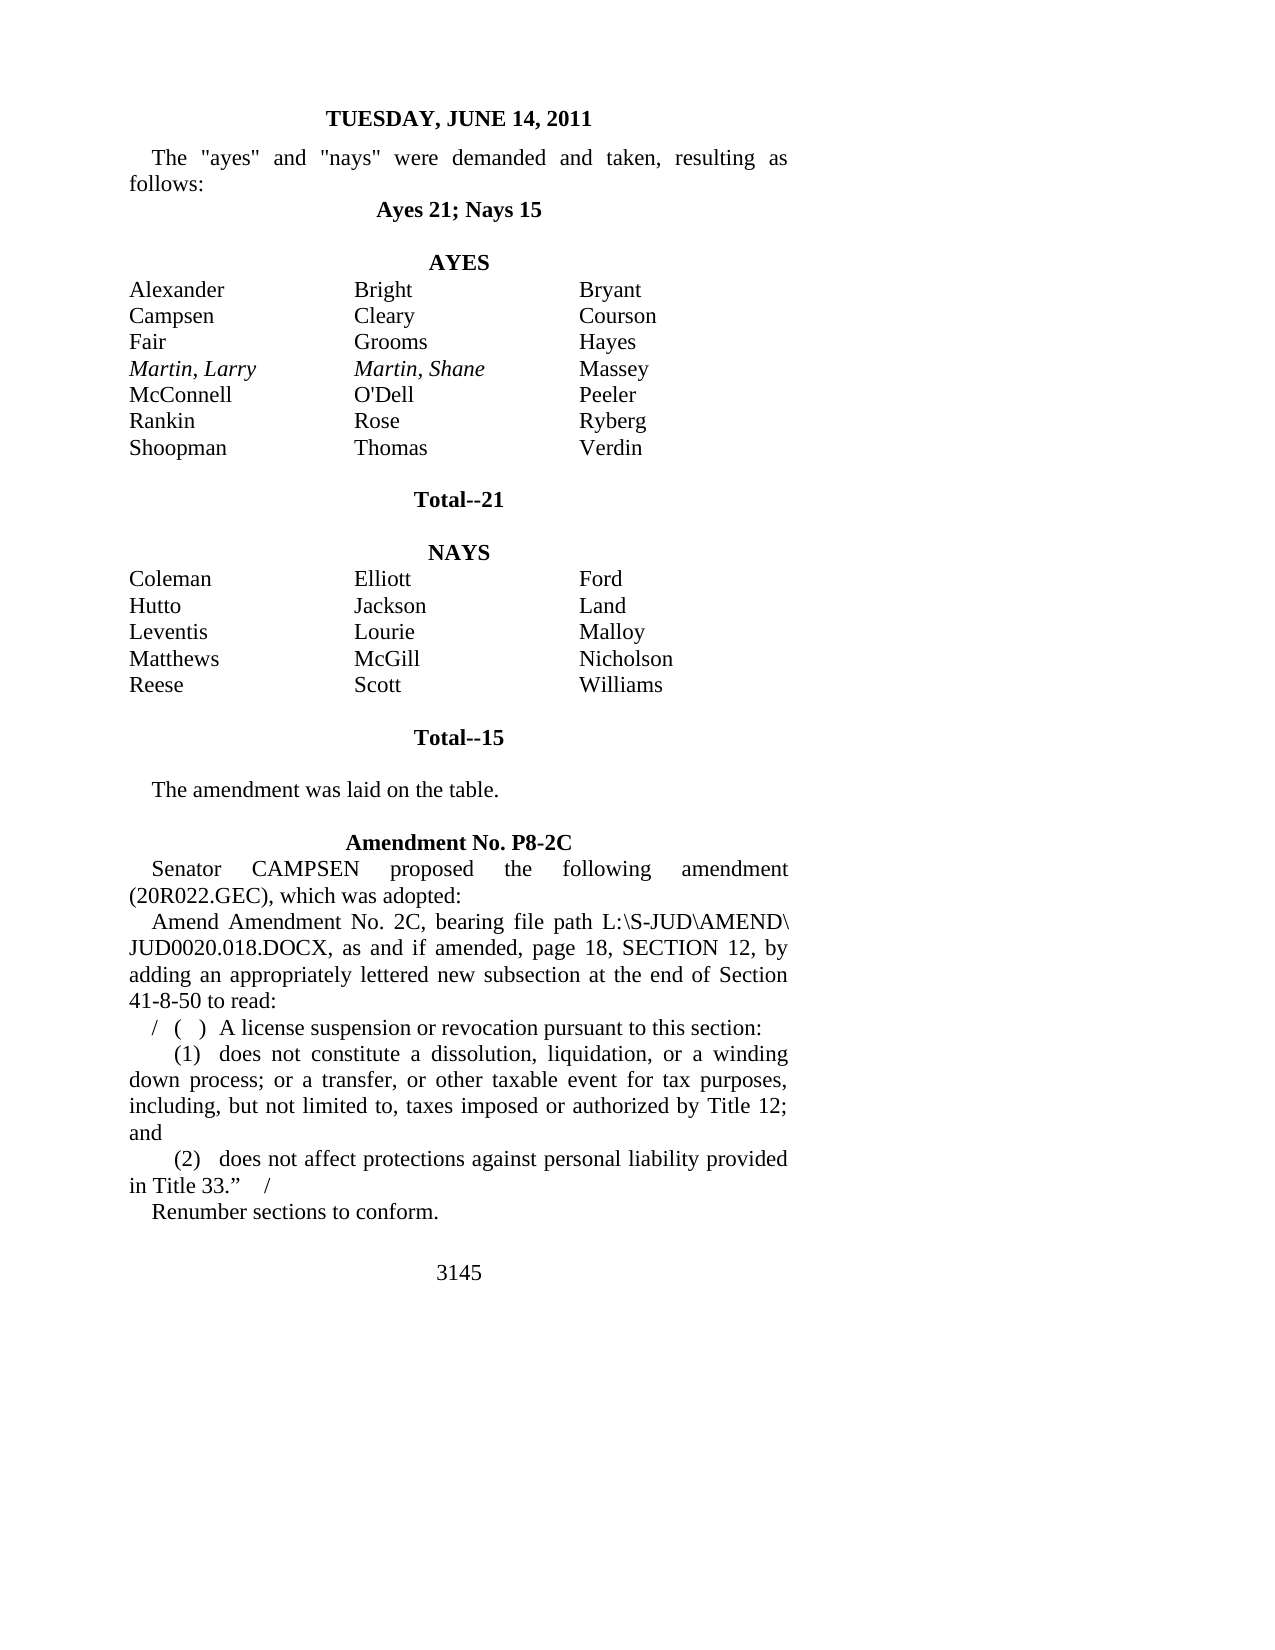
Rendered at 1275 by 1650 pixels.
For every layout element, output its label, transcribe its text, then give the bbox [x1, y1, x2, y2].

text Total--15 [129, 724, 789, 750]
text (1) does not constitute a dissolution, liquidation, or a winding down process; or a transfer, or other taxable event for tax purposes, including, but not limited to, taxes imposed or authorized by Title 12; and [129, 1040, 789, 1145]
text Hutto Jackson Land [129, 592, 789, 618]
text Fair Grooms Hayes [129, 328, 789, 355]
text NAYS [129, 539, 789, 566]
text Coleman Elliott Ford [129, 566, 789, 592]
text / ( ) A license suspension or revocation pursuant to this section: [129, 1013, 789, 1040]
text Martin, Larry Martin, Shane Massey [129, 355, 789, 381]
text Reese Scott Williams [129, 671, 789, 697]
text Amend Amendment No. 2C, bearing file path L:\S-JUD\AMEND\JUD0020.018.DOCX, as and if amended, page 18, SECTION 12, by adding an appropriately lettered new subsection at the end of Section 41-8-50 to read: [129, 908, 789, 1013]
text Rankin Rose Ryberg [129, 407, 789, 434]
text Matthews McGill Nicholson [129, 644, 789, 671]
text Campsen Cleary Courson [129, 302, 789, 328]
text The "ayes" and "nays" were demanded and taken, resulting as follows: [129, 144, 789, 197]
text (2) does not affect protections against personal liability provided in Title 33.” / [129, 1145, 789, 1198]
text Ayes 21; Nays 15 [129, 197, 789, 223]
text Shoopman Thomas Verdin [129, 434, 789, 460]
text Alexander Bright Bryant [129, 276, 789, 302]
text The amendment was laid on the table. [129, 776, 789, 803]
text Total--21 [129, 486, 789, 513]
text AYES [129, 249, 789, 276]
text Senator CAMPSEN proposed the following amendment (20R022.GEC), which was adopted: [129, 855, 789, 908]
text Leventis Lourie Malloy [129, 618, 789, 644]
text Amendment No. P8-2C [129, 829, 789, 855]
text Renumber sections to conform. [129, 1198, 789, 1224]
text McConnell O'Dell Peeler [129, 381, 789, 407]
